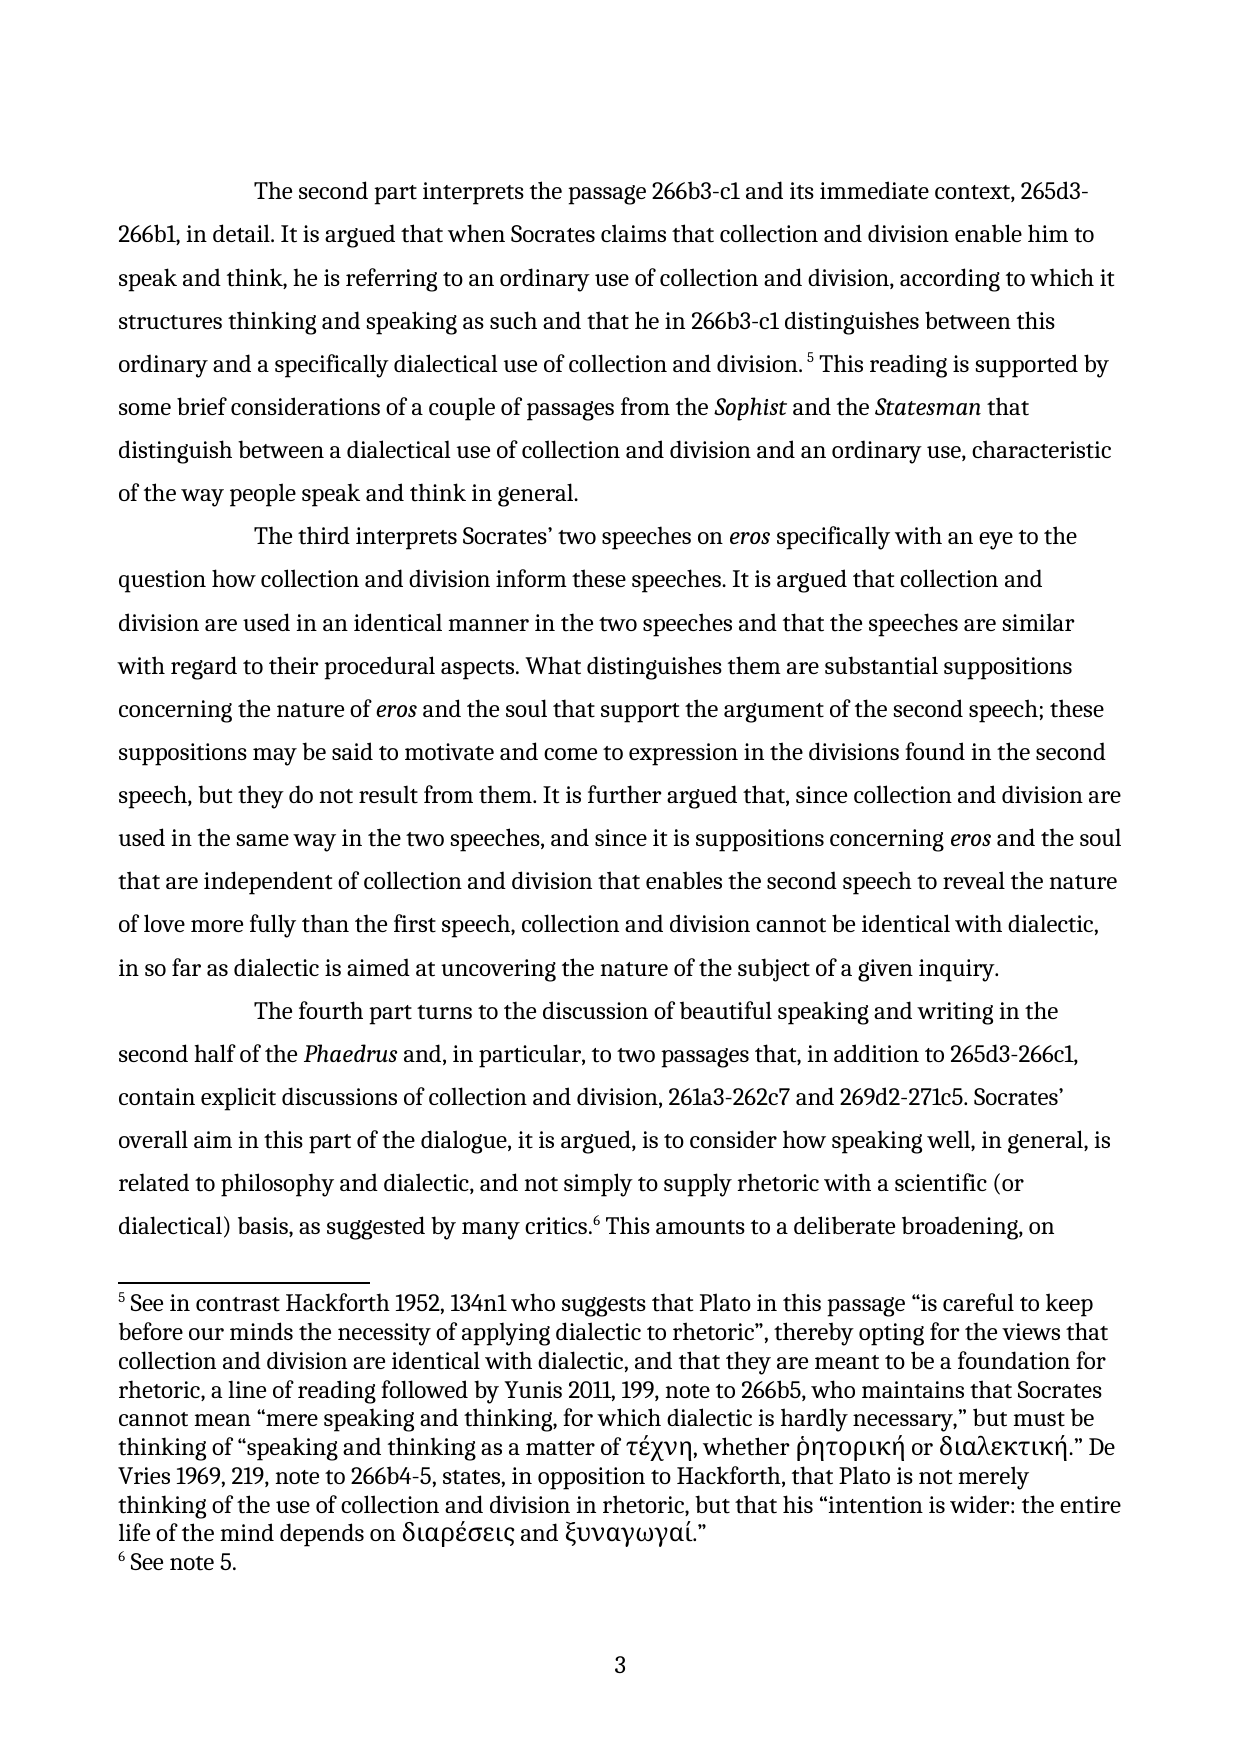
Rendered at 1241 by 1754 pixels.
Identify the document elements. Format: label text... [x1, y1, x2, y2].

text The third interprets Socrates’ two speeches on eros specifically with an eye to the question how collection and division inform these speeches. It is argued that collection and division are used in an identical manner in the two speeches and that the speeches are similar with regard to their procedural aspects. What distinguishes them are substantial suppositions concerning the nature of eros and the soul that support the argument of the second speech; these suppositions may be said to motivate and come to expression in the divisions found in the second speech, but they do not result from them. It is further argued that, since collection and division are used in the same way in the two speeches, and since it is suppositions concerning eros and the soul that are independent of collection and division that enables the second speech to reveal the nature of love more fully than the first speech, collection and division cannot be identical with dialectic, in so far as dialectic is aimed at uncovering the nature of the subject of a given inquiry. [118, 522, 1122, 982]
text The second part interprets the passage 266b3-c1 and its immediate context, 265d3-266b1, in detail. It is argued that when Socrates claims that collection and division enable him to speak and think, he is referring to an ordinary use of collection and division, according to which it structures thinking and speaking as such and that he in 266b3-c1 distinguishes between this ordinary and a specifically dialectical use of collection and division. This reading is supported by some brief considerations of a couple of passages from the Sophist and the Statesman that distinguish between a dialectical use of collection and division and an ordinary use, characteristic of the way people speak and think in general. [118, 177, 1122, 508]
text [118, 997, 1122, 1241]
